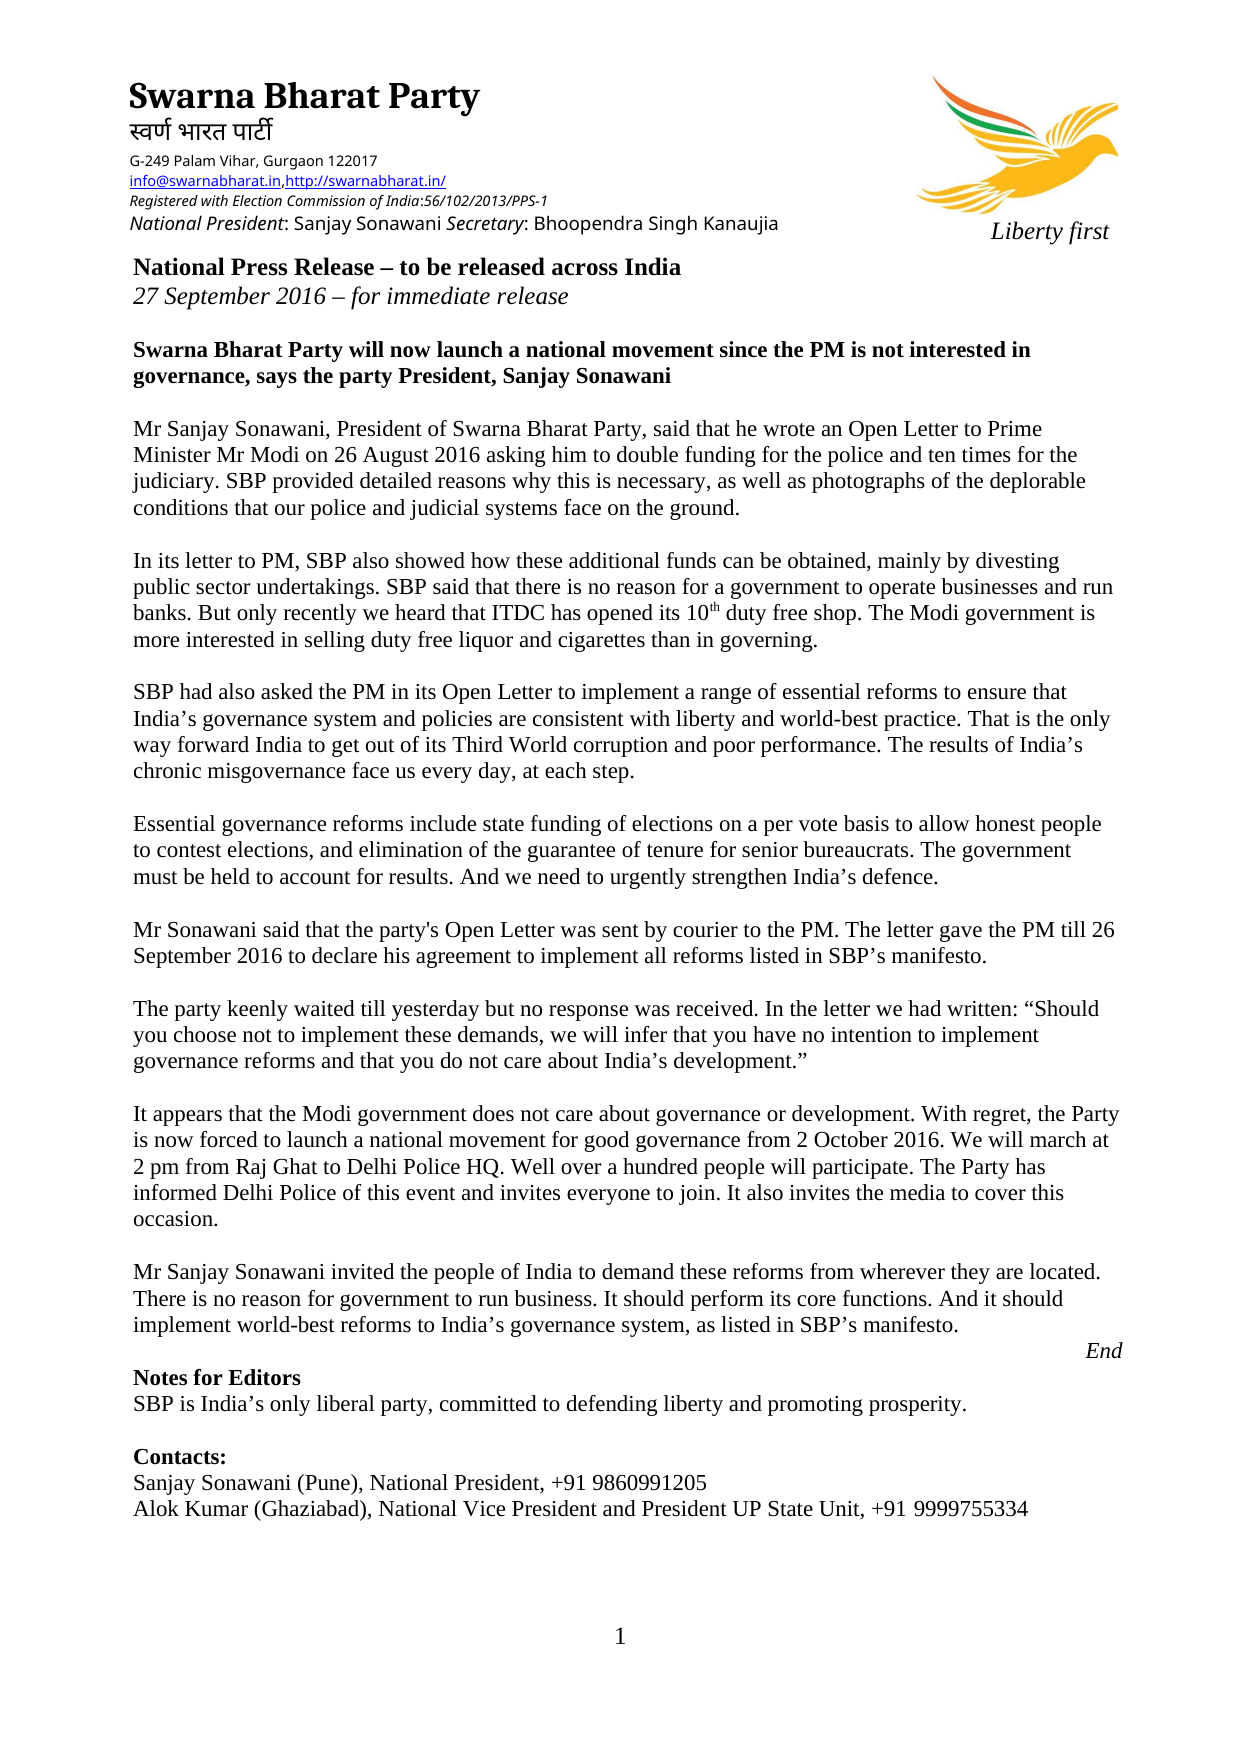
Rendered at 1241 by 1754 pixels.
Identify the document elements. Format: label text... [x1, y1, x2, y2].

text Essential governance reforms include state funding of elections on a per vote basis to allow honest people to contest elections, and elimination of the guarantee of tenure for senior bureaucrats. The government must be held to account for results. And we need to urgently strengthen India’s defence. [133, 810, 1122, 889]
text In its letter to PM, SBP also showed how these additional funds can be obtained, mainly by divesting public sector undertakings. SBP said that there is no reason for a government to operate businesses and run banks. But only recently we heard that ITDC has opened its 10th duty free shop. The Modi government is more interested in selling duty free liquor and cigarettes than in governing. [133, 547, 1122, 652]
text It appears that the Modi government does not care about governance or development. With regret, the Party is now forced to launch a national movement for good governance from 2 October 2016. We will march at 2 pm from Raj Ghat to Delhi Police HQ. Well over a hundred people will participate. The Party has informed Delhi Police of this event and invites everyone to join. It also invites the media to cover this occasion. [133, 1100, 1122, 1232]
text 27 September 2016 – for immediate release [133, 281, 1122, 309]
text End [133, 1337, 1122, 1364]
text Sanjay Sonawani (Pune), National President, +91 9860991205 [133, 1469, 1122, 1495]
text Mr Sanjay Sonawani invited the people of India to demand these reforms from wherever they are located. There is no reason for government to run business. It should perform its core functions. And it should implement world-best reforms to India’s governance system, as listed in SBP’s manifesto. [133, 1258, 1122, 1337]
text SBP is India’s only liberal party, committed to defending liberty and promoting prosperity. [133, 1390, 1122, 1416]
text The party keenly waited till yesterday but no response was received. In the letter we had written: “Should you choose not to implement these demands, we will infer that you have no intention to implement governance reforms and that you do not care about India’s development.” [133, 995, 1122, 1074]
text National Press Release – to be released across India [133, 252, 1122, 281]
picture [916, 75, 1119, 216]
text Alok Kumar (Ghaziabad), National Vice President and President UP State Unit, +91 9999755334 [133, 1495, 1122, 1522]
text Mr Sanjay Sonawani, President of Swarna Bharat Party, said that he wrote an Open Letter to Prime Minister Mr Modi on 26 August 2016 asking him to double funding for the police and ten times for the judiciary. SBP provided detailed reasons why this is necessary, as well as photographs of the deplorable conditions that our police and judicial systems face on the ground. [133, 415, 1122, 520]
text Contacts: [133, 1443, 1122, 1469]
text Swarna Bharat Party will now launch a national movement since the PM is not interested in governance, says the party President, Sanjay Sonawani [133, 336, 1122, 388]
text Notes for Editors [133, 1364, 1122, 1390]
text Mr Sonawani said that the party's Open Letter was sent by courier to the PM. The letter gave the PM till 26 September 2016 to declare his agreement to implement all reforms listed in SBP’s manifesto. [133, 916, 1122, 968]
text SBP had also asked the PM in its Open Letter to implement a range of essential reforms to ensure that India’s governance system and policies are consistent with liberty and world-best practice. That is the only way forward India to get out of its Third World corruption and poor performance. The results of India’s chronic misgovernance face us every day, at each step. [133, 678, 1122, 784]
